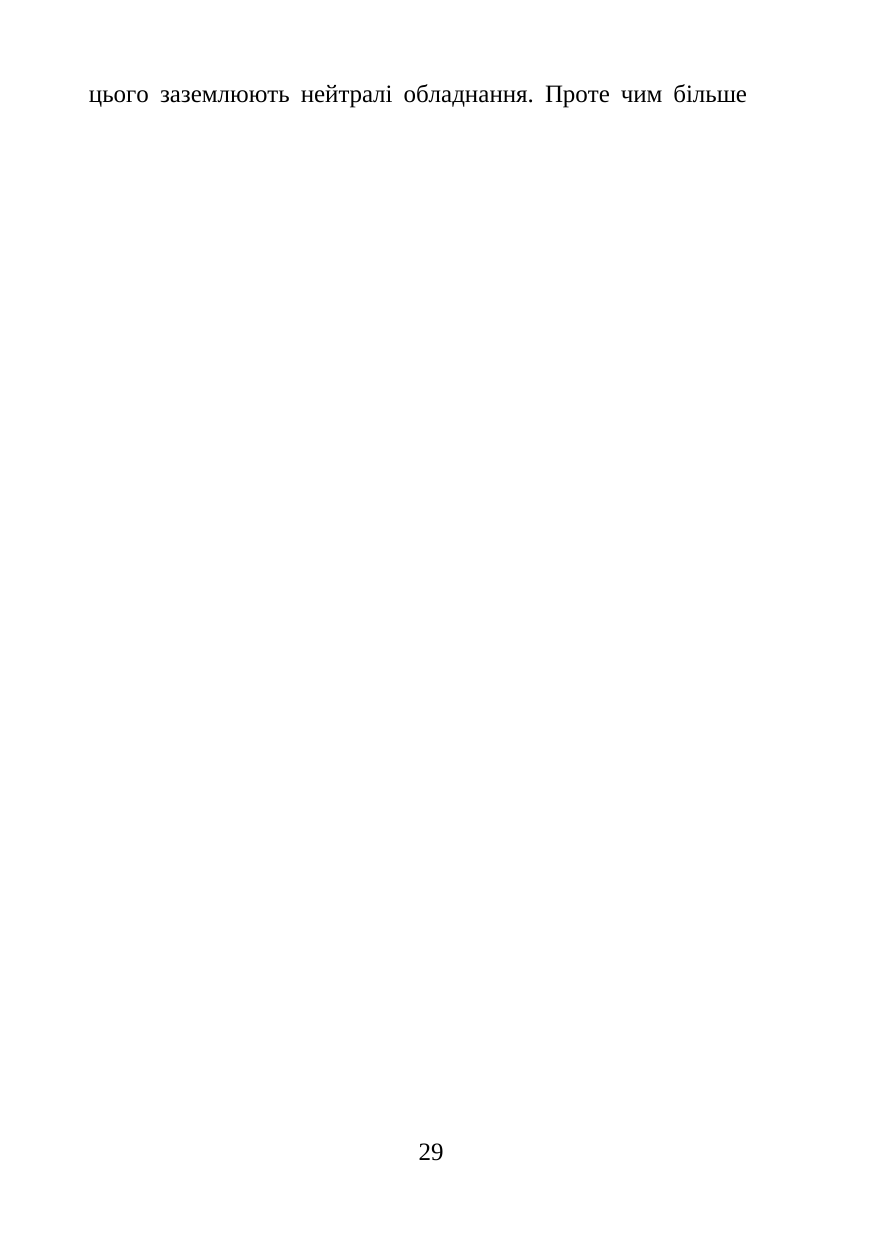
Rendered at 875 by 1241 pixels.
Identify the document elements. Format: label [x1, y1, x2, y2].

text [89, 79, 786, 108]
